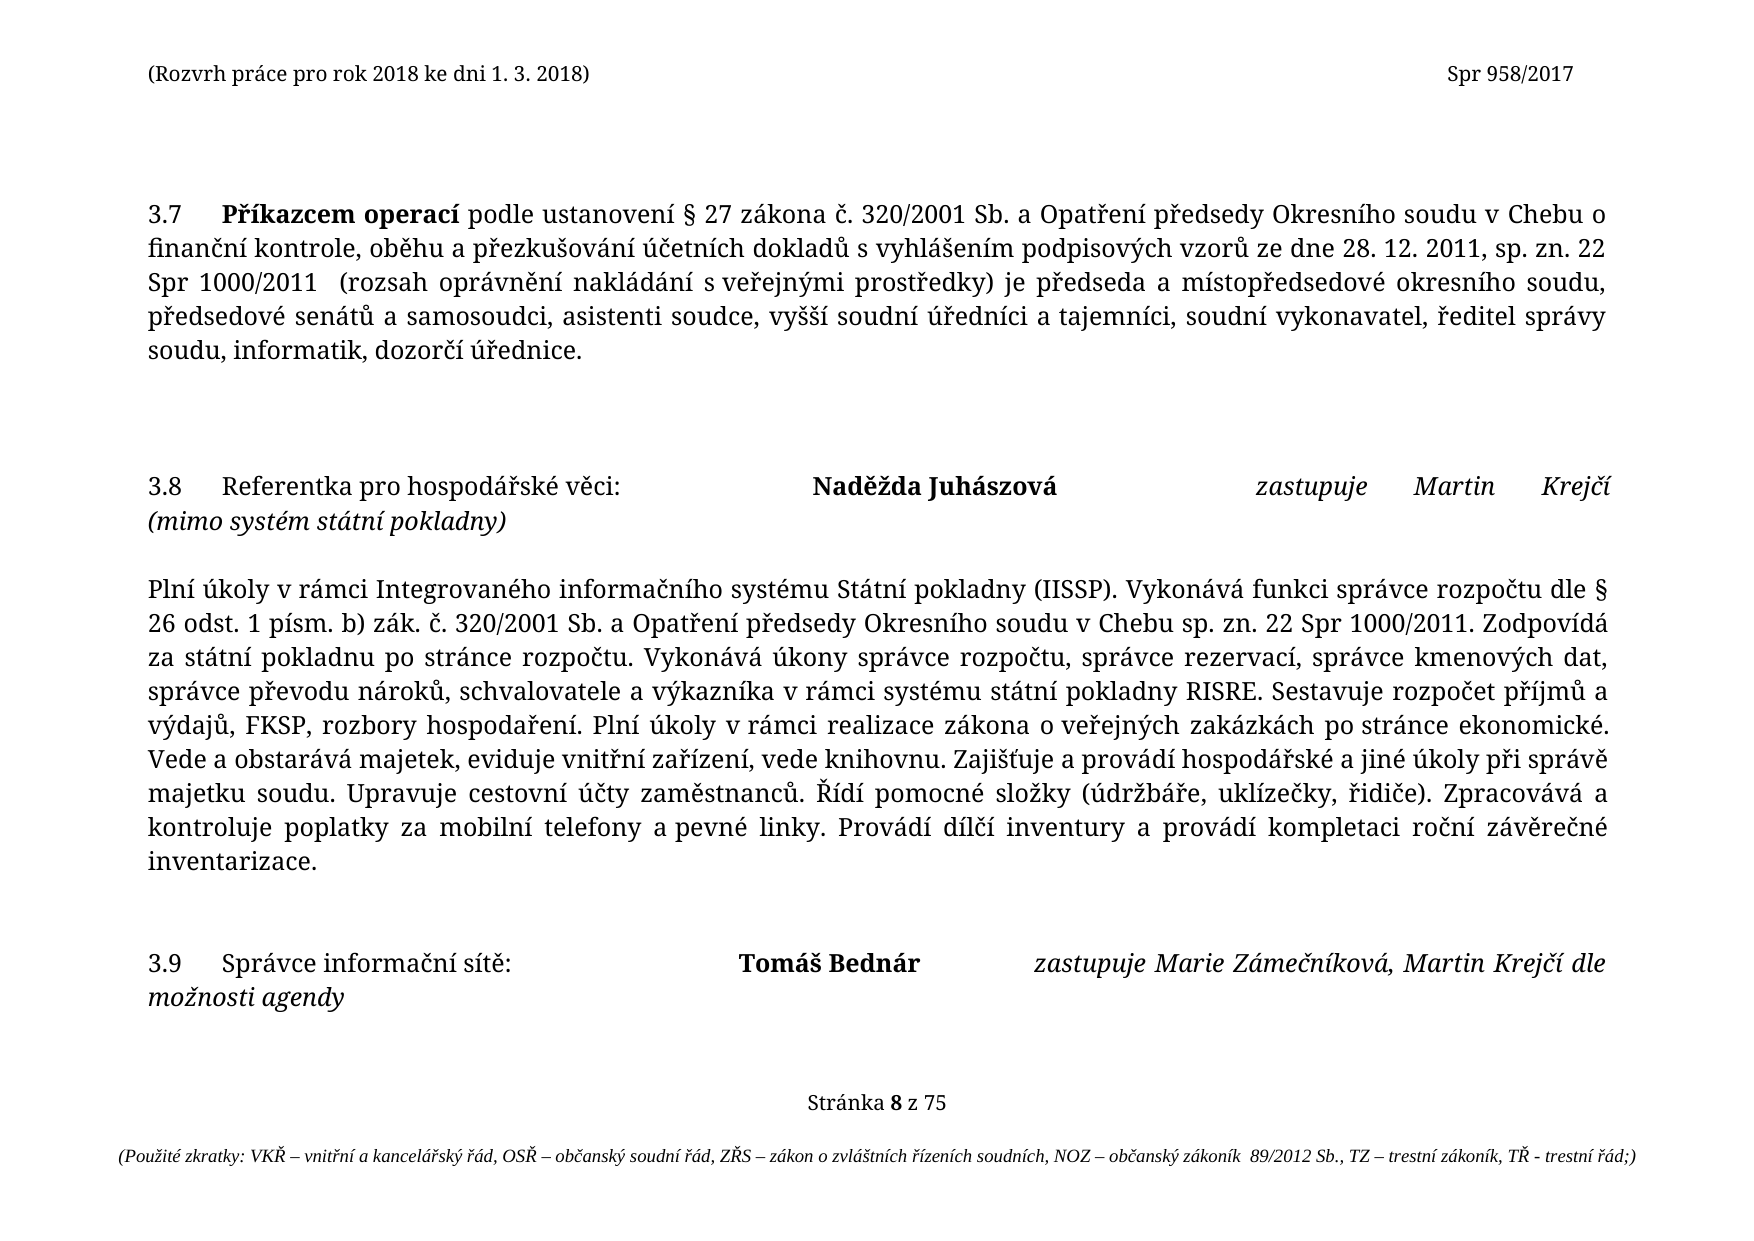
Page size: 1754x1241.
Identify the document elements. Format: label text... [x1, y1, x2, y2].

text Plní úkoly v rámci Integrovaného informačního systému Státní pokladny (IISSP). Vykonává funkci správce rozpočtu dle § 26 odst. 1 písm. b) zák. č. 320/2001 Sb. a Opatření předsedy Okresního soudu v Chebu sp. zn. 22 Spr 1000/2011. Zodpovídá za státní pokladnu po stránce rozpočtu. Vykonává úkony správce rozpočtu, správce rezervací, správce kmenových dat, správce převodu nároků, schvalovatele a výkazníka v rámci systému státní pokladny RISRE. Sestavuje rozpočet příjmů a výdajů, FKSP, rozbory hospodaření. Plní úkoly v rámci realizace zákona o veřejných zakázkách po stránce ekonomické. Vede a obstarává majetek, eviduje vnitřní zařízení, vede knihovnu. Zajišťuje a provádí hospodářské a jiné úkoly při správě majetku soudu. Upravuje cestovní účty zaměstnanců. Řídí pomocné složky (údržbáře, uklízečky, řidiče). Zpracovává a kontroluje poplatky za mobilní telefony a pevné linky. Provádí dílčí inventury a provádí kompletaci roční závěrečné inventarizace. [148, 571, 1609, 878]
text 3.8 Referentka pro hospodářské věci: Naděžda Juhászová zastupuje Martin Krejčí (mimo systém státní pokladny) [148, 469, 1610, 537]
text 3.7 Příkazcem operací podle ustanovení § 27 zákona č. 320/2001 Sb. a Opatření předsedy Okresního soudu v Chebu o finanční kontrole, oběhu a přezkušování účetních dokladů s vyhlášením podpisových vzorů ze dne 28. 12. 2011, sp. zn. 22 Spr 1000/2011 (rozsah oprávnění nakládání s veřejnými prostředky) je předseda a místopředsedové okresního soudu, předsedové senátů a samosoudci, asistenti soudce, vyšší soudní úředníci a tajemníci, soudní vykonavatel, ředitel správy soudu, informatik, dozorčí úřednice. [148, 197, 1606, 367]
text 3.9 Správce informační sítě: Tomáš Bednár zastupuje Marie Zámečníková, Martin Krejčí dle možnosti agendy [148, 946, 1606, 1014]
